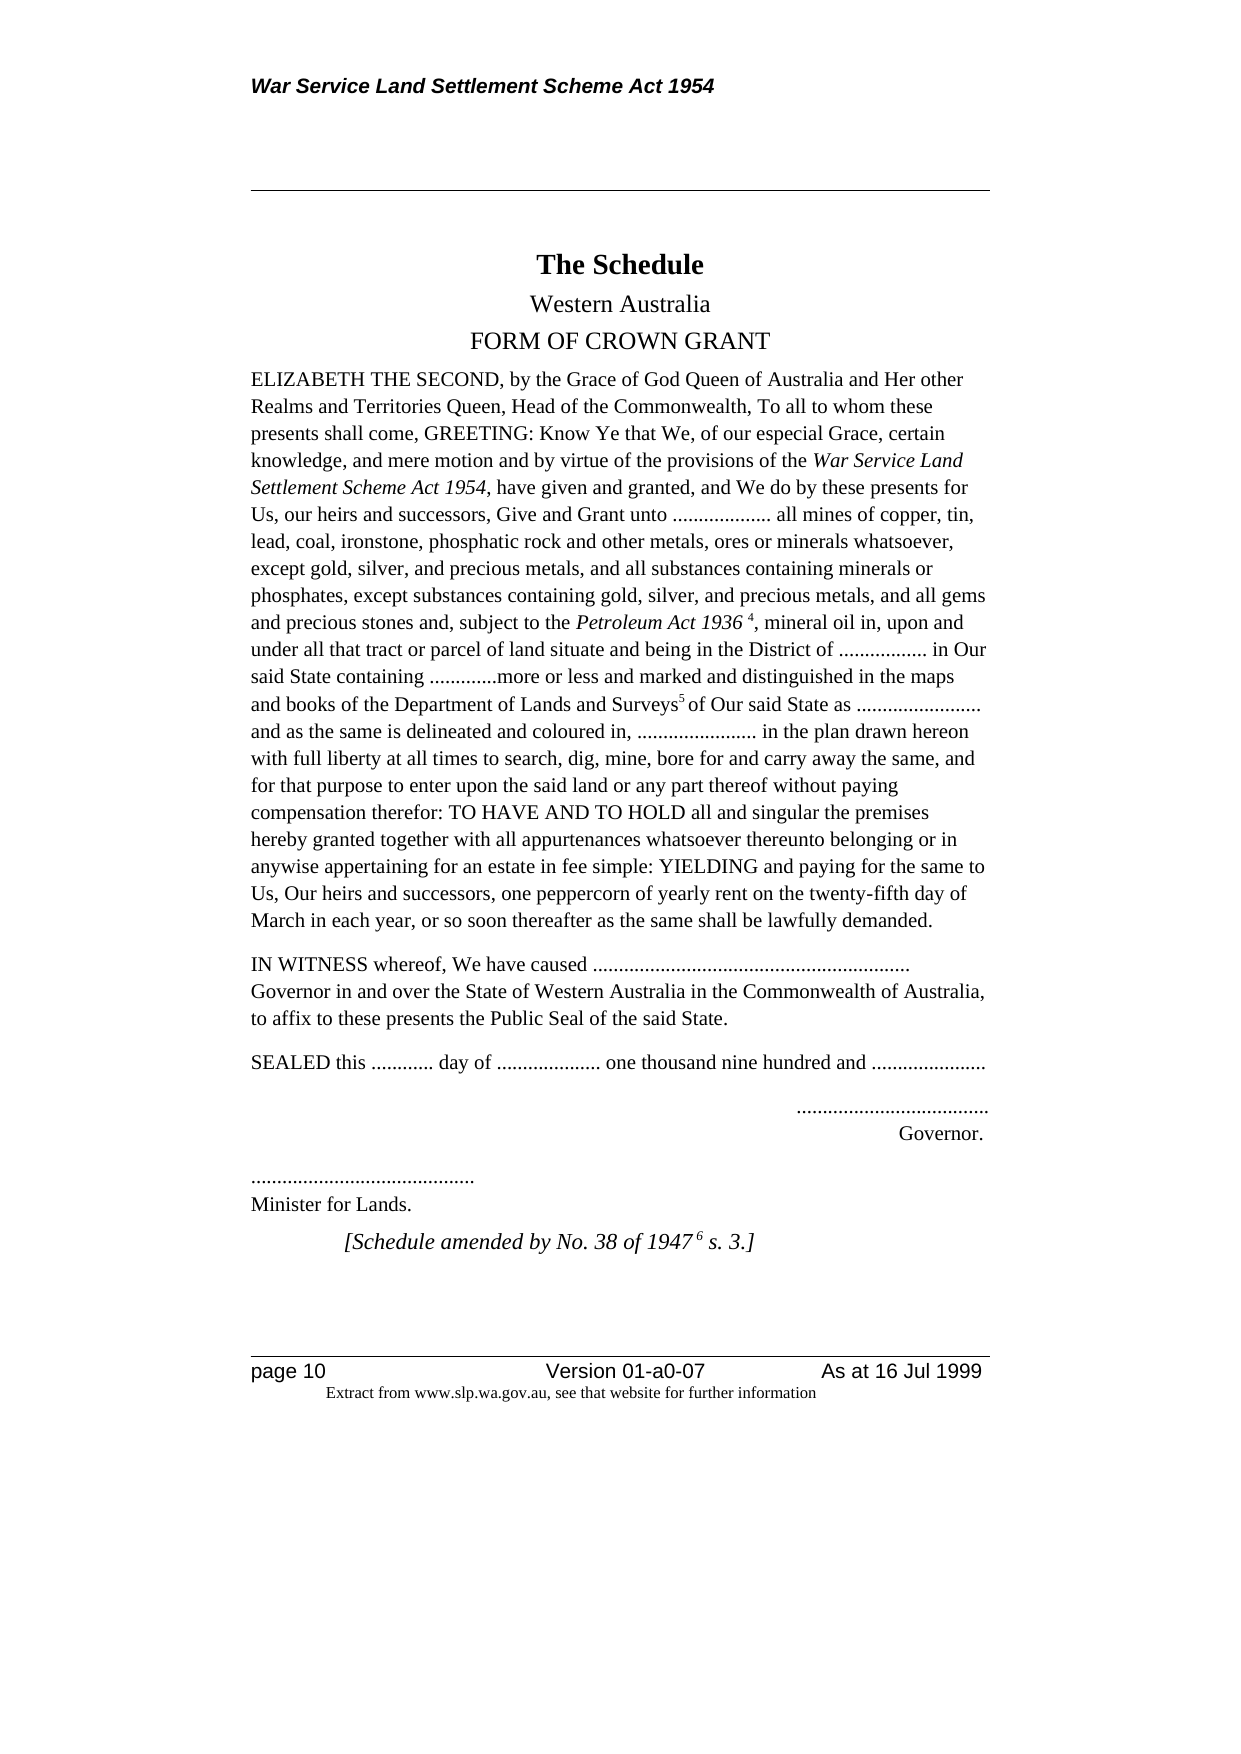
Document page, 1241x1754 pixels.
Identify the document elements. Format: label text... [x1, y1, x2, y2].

text IN WITNESS whereof, We have caused ............................................................. Governor in and over the State of Western Australia in the Commonwealth of Australia, to affix to these presents the Public Seal of the said State. [251, 949, 990, 1030]
text ..................................... Governor. [251, 1091, 990, 1145]
text Minister for Lands. [251, 1188, 990, 1216]
subtitle Western Australia [251, 289, 990, 318]
text ........................................... [251, 1161, 990, 1188]
subtitle The Schedule [251, 247, 990, 281]
text SEALED this ............ day of .................... one thousand nine hundred and ...................... [251, 1047, 990, 1074]
text ELIZABETH THE SECOND, by the Grace of God Queen of Australia and Her other Realms and Territories Queen, Head of the Commonwealth, To all to whom these presents shall come, GREETING: Know Ye that We, of our especial Grace, certain knowledge, and mere motion and by virtue of the provisions of the War Service Land Settlement Scheme Act 1954, have given and granted, and We do by these presents for Us, our heirs and successors, Give and Grant unto ................... all mines of copper, tin, lead, coal, ironstone, phosphatic rock and other metals, ores or minerals whatsoever, except gold, silver, and precious metals, and all substances containing minerals or phosphates, except substances containing gold, silver, and precious metals, and all gems and precious stones and, subject to the Petroleum Act 1936 4, mineral oil in, upon and under all that tract or parcel of land situate and being in the District of ................. in Our said State containing .............more or less and marked and distinguished in the maps and books of the Department of Lands and Surveys5 of Our said State as ........................ and as the same is delineated and coloured in, ....................... in the plan drawn hereon with full liberty at all times to search, dig, mine, bore for and carry away the same, and for that purpose to enter upon the said land or any part thereof without paying compensation therefor: TO HAVE AND TO HOLD all and singular the premises hereby granted together with all appurtenances whatsoever thereunto belonging or in anywise appertaining for an estate in fee simple: YIELDING and paying for the same to Us, Our heirs and successors, one peppercorn of yearly rent on the twenty-fifth day of March in each year, or so soon thereafter as the same shall be lawfully demanded. [251, 363, 990, 932]
text [Schedule amended by No. 38 of 1947 6 s. 3.] [251, 1228, 990, 1254]
subtitle FORM OF CROWN GRANT [251, 326, 990, 355]
